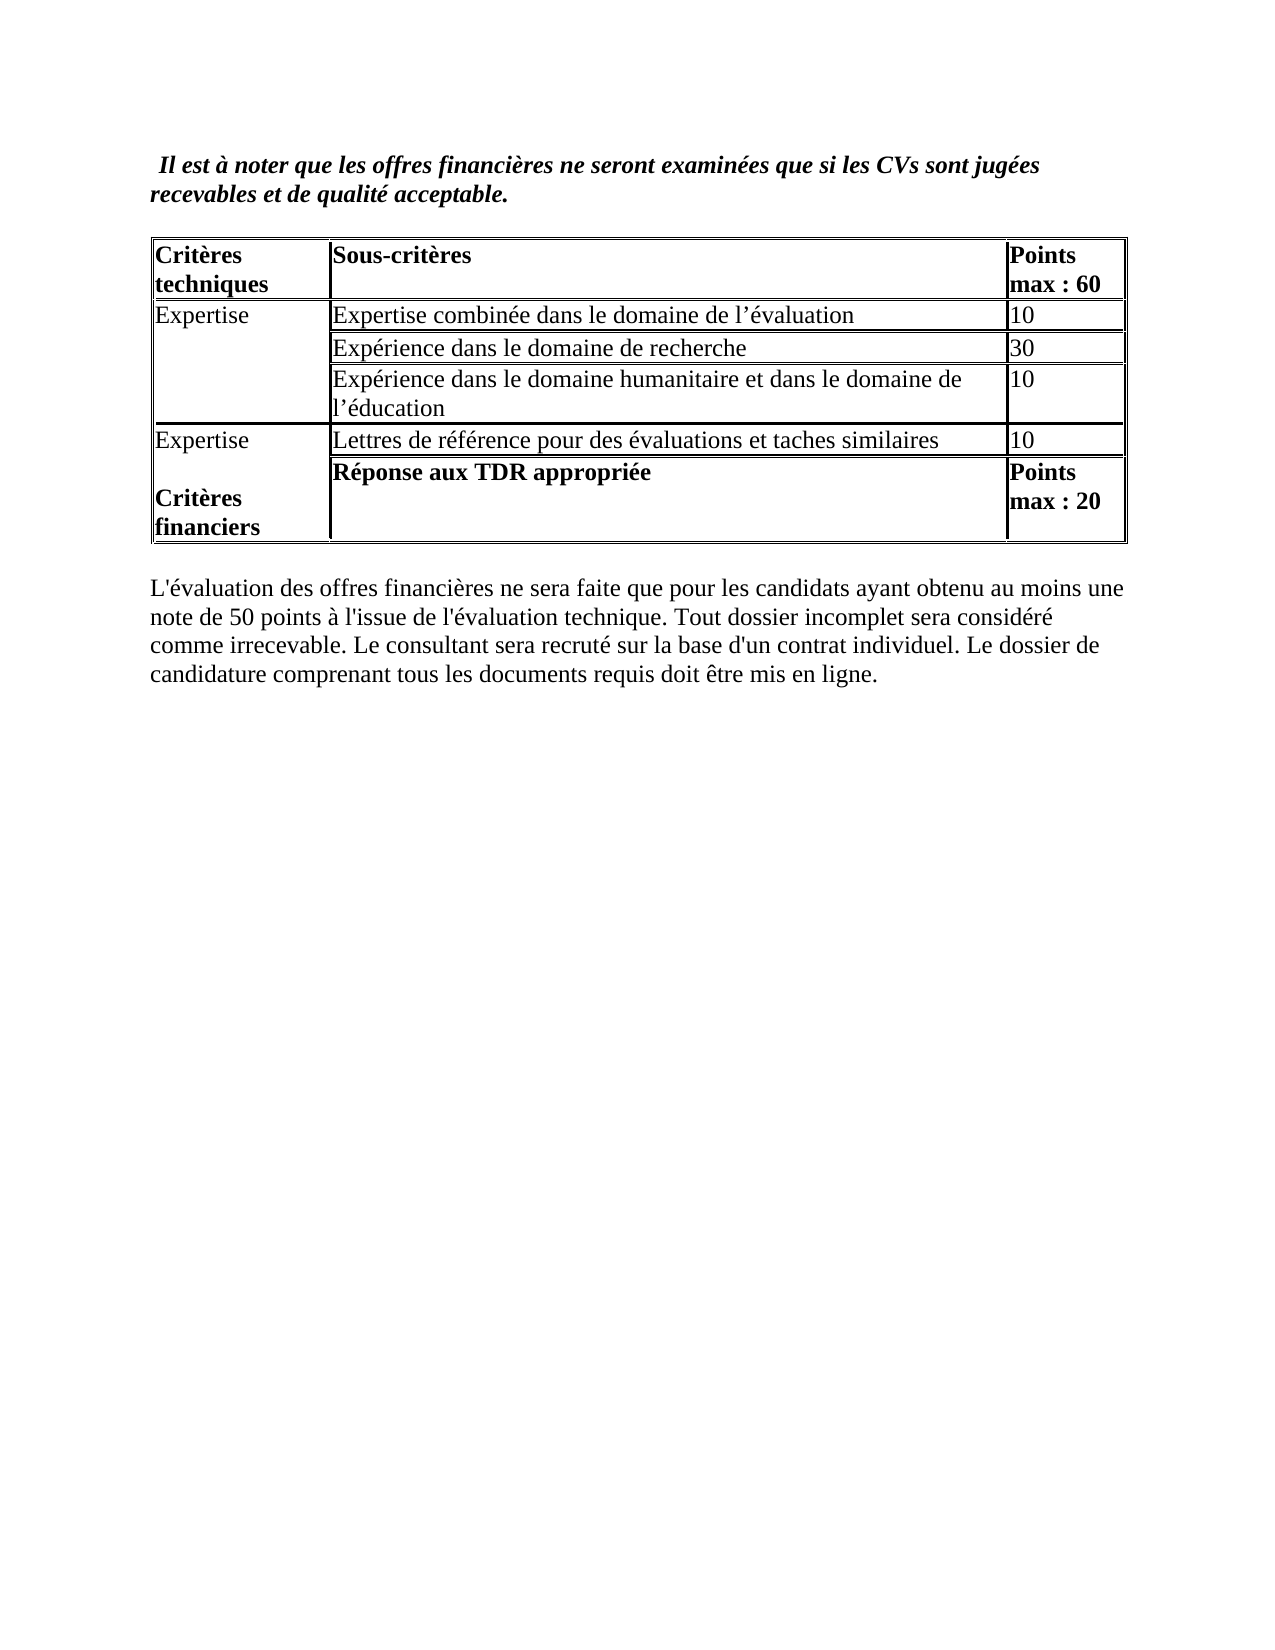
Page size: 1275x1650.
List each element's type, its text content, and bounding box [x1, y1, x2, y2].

table_cell 10 [1009, 361, 1125, 422]
table_header Critères techniques [152, 238, 330, 297]
table_cell 10 [1009, 422, 1124, 454]
text Il est à noter que les offres financières ne seront examinées que si les CVs sont jugées recevables et de qualité acceptable. [150, 150, 1125, 207]
table_cell 10 [1009, 298, 1125, 329]
table_cell Expérience dans le domaine de recherche [332, 333, 1006, 361]
table_cell Réponse aux TDR appropriée [330, 458, 1007, 541]
table_cell Expertise combinée dans le domaine de l’évaluation [332, 301, 1006, 329]
table_cell Expertise Critères financiers [154, 422, 330, 541]
table_cell Points max : 20 [1007, 454, 1125, 541]
table_cell Lettres de référence pour des évaluations et taches similaires [332, 425, 1006, 454]
table_cell Expérience dans le domaine humanitaire et dans le domaine de l’éducation [332, 365, 1006, 422]
table_header Points max : 60 [1007, 240, 1124, 297]
text L'évaluation des offres financières ne sera faite que pour les candidats ayant obtenu au moins une note de 50 points à l'issue de l'évaluation technique. Tout dossier incomplet sera considéré comme irrecevable. Le consultant sera recruté sur la base d'un contrat individuel. Le dossier de candidature comprenant tous les documents requis doit être mis en ligne. [150, 573, 1125, 688]
table_cell Expertise [154, 298, 329, 422]
table_cell 30 [1009, 329, 1125, 361]
table_header Sous-critères [330, 238, 1007, 297]
